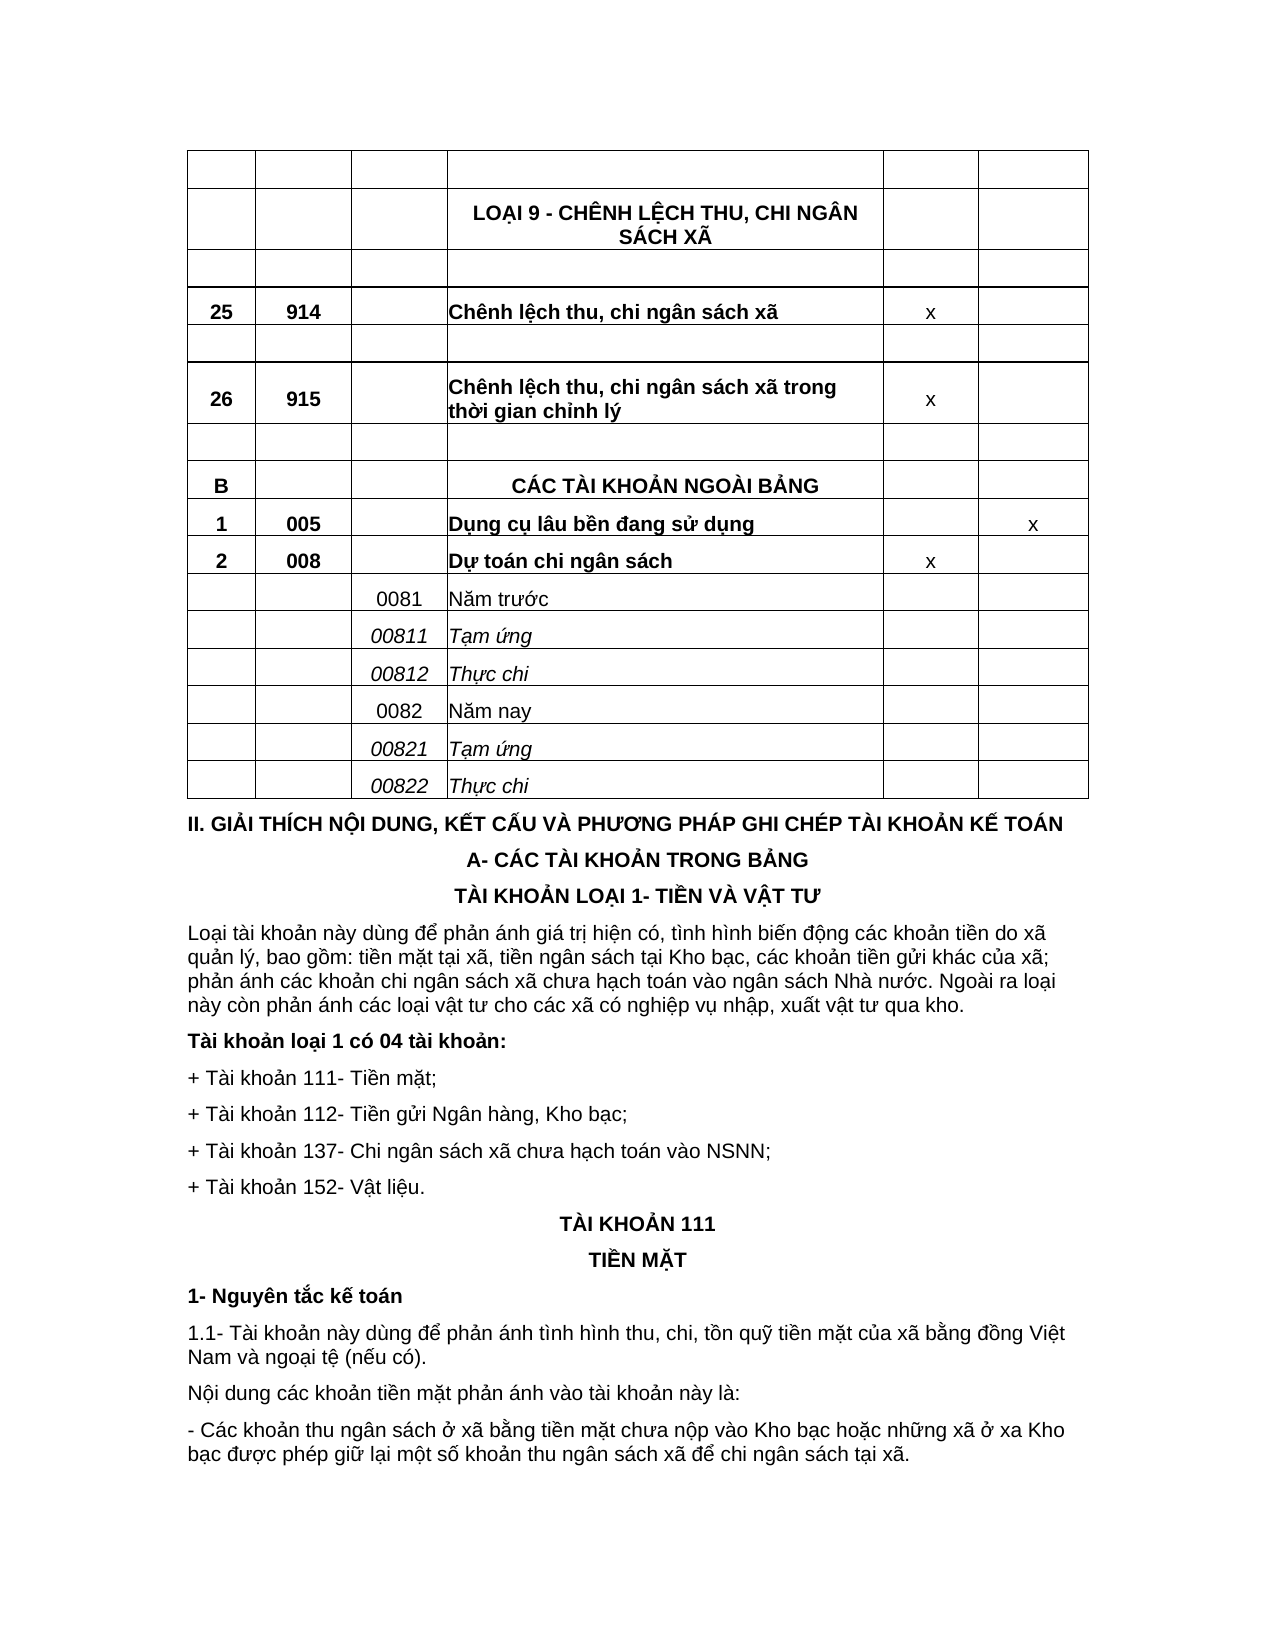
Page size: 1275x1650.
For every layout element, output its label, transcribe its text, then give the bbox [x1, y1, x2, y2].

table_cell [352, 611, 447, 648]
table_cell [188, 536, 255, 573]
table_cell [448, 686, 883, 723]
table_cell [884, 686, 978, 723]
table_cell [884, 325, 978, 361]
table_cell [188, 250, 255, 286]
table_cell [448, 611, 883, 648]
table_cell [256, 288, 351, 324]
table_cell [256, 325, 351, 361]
text TÀI KHOẢN LOẠI 1- TIỀN VÀ VẬT TƯ [187, 884, 1087, 908]
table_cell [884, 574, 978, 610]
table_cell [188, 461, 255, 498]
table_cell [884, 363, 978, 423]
text 1.1- Tài khoản này dùng để phản ánh tình hình thu, chi, tồn quỹ tiền mặt của xã bằng đồng Việt Nam và ngoại tệ (nếu có). [187, 1321, 1087, 1369]
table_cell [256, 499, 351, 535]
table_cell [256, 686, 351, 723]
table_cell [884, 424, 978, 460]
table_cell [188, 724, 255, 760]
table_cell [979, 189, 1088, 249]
text Loại tài khoản này dùng để phản ánh giá trị hiện có, tình hình biến động các khoản tiền do xã quản lý, bao gồm: tiền mặt tại xã, tiền ngân sách tại Kho bạc, các khoản tiền gửi khác của xã; phản ánh các khoản chi ngân sách xã chưa hạch toán vào ngân sách Nhà nước. Ngoài ra loại này còn phản ánh các loại vật tư cho các xã có nghiệp vụ nhập, xuất vật tư qua kho. [187, 921, 1087, 1017]
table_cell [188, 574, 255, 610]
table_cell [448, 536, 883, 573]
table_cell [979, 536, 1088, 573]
text - Các khoản thu ngân sách ở xã bằng tiền mặt chưa nộp vào Kho bạc hoặc những xã ở xa Kho bạc được phép giữ lại một số khoản thu ngân sách xã để chi ngân sách tại xã. [187, 1418, 1087, 1466]
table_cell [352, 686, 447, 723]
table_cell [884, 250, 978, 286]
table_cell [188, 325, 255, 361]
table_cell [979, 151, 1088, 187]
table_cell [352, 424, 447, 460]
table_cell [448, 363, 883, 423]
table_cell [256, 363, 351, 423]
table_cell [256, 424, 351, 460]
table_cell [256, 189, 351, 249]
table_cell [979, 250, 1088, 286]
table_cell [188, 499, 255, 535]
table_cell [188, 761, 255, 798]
text + Tài khoản 111- Tiền mặt; [187, 1066, 1087, 1089]
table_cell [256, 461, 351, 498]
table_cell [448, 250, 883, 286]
text A- CÁC TÀI KHOẢN TRONG BẢNG [187, 848, 1087, 872]
text II. GIẢI THÍCH NỘI DUNG, KẾT CẤU VÀ PHƯƠNG PHÁP GHI CHÉP TÀI KHOẢN KẾ TOÁN [187, 811, 1087, 835]
text TIỀN MẶT [187, 1248, 1087, 1272]
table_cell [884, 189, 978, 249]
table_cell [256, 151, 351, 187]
text TÀI KHOẢN 111 [187, 1211, 1087, 1235]
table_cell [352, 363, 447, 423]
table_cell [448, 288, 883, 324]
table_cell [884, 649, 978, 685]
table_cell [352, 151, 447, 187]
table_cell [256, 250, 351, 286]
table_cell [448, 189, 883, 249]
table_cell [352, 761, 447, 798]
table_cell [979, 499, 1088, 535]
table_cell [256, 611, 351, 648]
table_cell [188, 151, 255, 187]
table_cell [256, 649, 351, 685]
text Nội dung các khoản tiền mặt phản ánh vào tài khoản này là: [187, 1381, 1087, 1405]
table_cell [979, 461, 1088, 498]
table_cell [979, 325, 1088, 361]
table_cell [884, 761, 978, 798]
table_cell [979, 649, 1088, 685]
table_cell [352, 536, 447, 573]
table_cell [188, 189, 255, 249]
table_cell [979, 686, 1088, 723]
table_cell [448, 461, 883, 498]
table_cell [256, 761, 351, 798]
text + Tài khoản 137- Chi ngân sách xã chưa hạch toán vào NSNN; [187, 1138, 1087, 1162]
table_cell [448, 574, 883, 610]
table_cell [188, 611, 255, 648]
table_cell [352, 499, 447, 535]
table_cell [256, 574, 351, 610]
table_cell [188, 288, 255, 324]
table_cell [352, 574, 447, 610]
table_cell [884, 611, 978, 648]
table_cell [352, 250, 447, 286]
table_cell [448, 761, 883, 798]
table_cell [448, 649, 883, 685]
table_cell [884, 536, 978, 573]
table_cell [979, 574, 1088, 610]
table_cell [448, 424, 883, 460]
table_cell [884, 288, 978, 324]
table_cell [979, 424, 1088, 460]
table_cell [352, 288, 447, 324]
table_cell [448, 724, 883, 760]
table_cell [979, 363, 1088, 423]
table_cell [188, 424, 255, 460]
text + Tài khoản 152- Vật liệu. [187, 1175, 1087, 1199]
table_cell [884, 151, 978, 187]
text + Tài khoản 112- Tiền gửi Ngân hàng, Kho bạc; [187, 1102, 1087, 1126]
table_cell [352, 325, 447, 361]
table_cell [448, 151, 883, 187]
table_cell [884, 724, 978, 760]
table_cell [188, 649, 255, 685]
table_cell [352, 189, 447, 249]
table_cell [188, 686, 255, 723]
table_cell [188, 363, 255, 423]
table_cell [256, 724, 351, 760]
text 1- Nguyên tắc kế toán [187, 1284, 1087, 1308]
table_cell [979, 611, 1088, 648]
text Tài khoản loại 1 có 04 tài khoản: [187, 1029, 1087, 1053]
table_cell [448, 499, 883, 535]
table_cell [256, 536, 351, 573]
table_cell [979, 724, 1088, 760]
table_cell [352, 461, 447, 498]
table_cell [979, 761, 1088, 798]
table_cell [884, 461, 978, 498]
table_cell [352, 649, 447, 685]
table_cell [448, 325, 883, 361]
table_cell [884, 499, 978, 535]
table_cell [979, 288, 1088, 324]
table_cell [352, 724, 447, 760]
